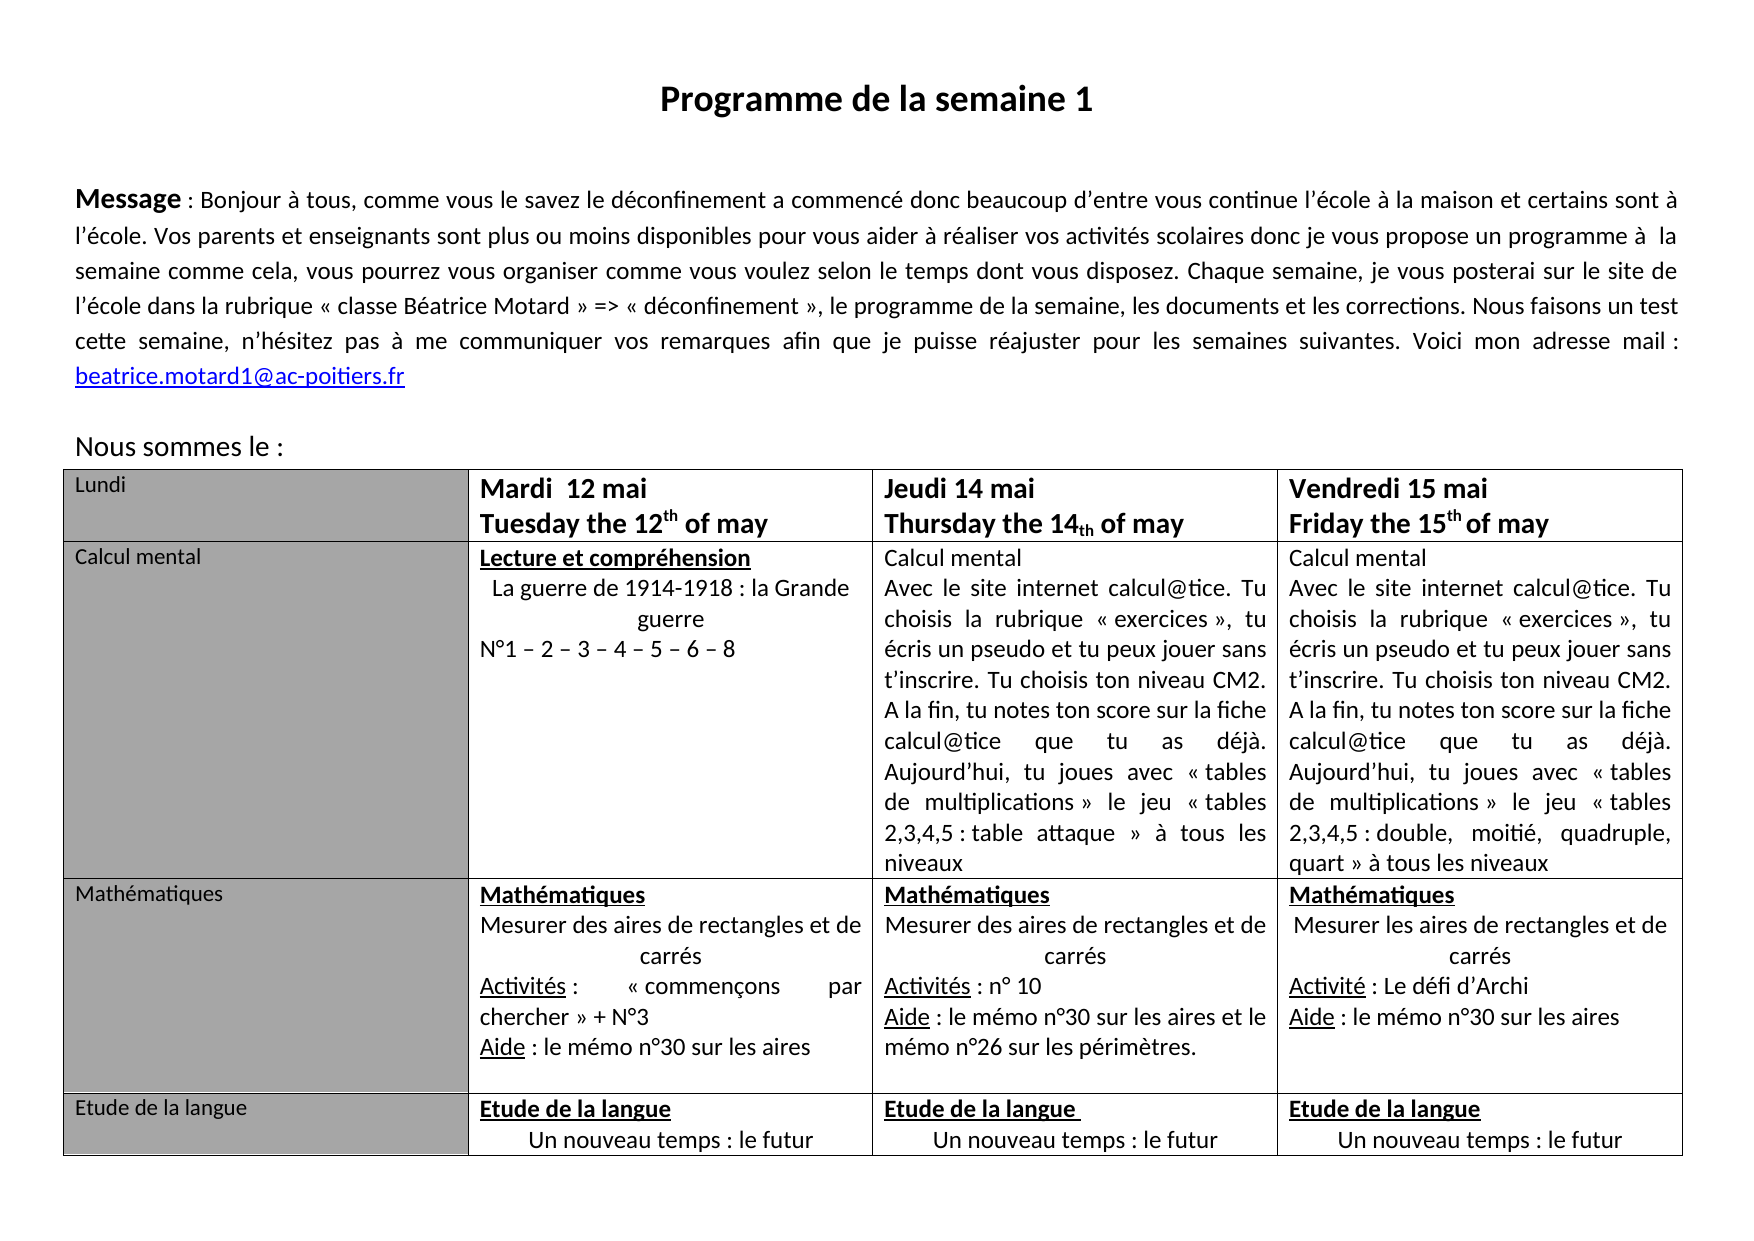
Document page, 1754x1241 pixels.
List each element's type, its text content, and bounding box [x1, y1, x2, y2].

text Nous sommes le : [75, 428, 1679, 463]
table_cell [873, 1094, 1277, 1154]
table_cell Etude de la langue [64, 1094, 468, 1154]
table_header Mardi 12 mai Tuesday the 12th of may [469, 470, 872, 541]
table_header Jeudi 14 mai Thursday the 14th of may [873, 470, 1277, 541]
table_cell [469, 1094, 872, 1154]
table_cell Mathématiques Mesurer des aires de rectangles et de carrés Activités : n° 10 Aide : le mémo n°30 sur les aires et le mémo n°26 sur les périmètres. [873, 879, 1277, 1092]
text Message : Bonjour à tous, comme vous le savez le déconfinement a commencé donc beaucoup d’entre vous continue l’école à la maison et certains sont à l’école. Vos parents et enseignants sont plus ou moins disponibles pour vous aider à réaliser vos activités scolaires donc je vous propose un programme à la semaine comme cela, vous pourrez vous organiser comme vous voulez selon le temps dont vous disposez. Chaque semaine, je vous posterai sur le site de l’école dans la rubrique « classe Béatrice Motard » => « déconfinement », le programme de la semaine, les documents et les corrections. Nous faisons un test cette semaine, n’hésitez pas à me communiquer vos remarques afin que je puisse réajuster pour les semaines suivantes. Voici mon adresse mail : beatrice.motard1@ac-poitiers.fr [75, 180, 1679, 391]
table_cell Mathématiques Mesurer les aires de rectangles et de carrés Activité : Le défi d’Archi Aide : le mémo n°30 sur les aires [1278, 879, 1682, 1092]
table_cell Mathématiques Mesurer des aires de rectangles et de carrés Activités : « commençons par chercher » + N°3 Aide : le mémo n°30 sur les aires [469, 879, 872, 1092]
table_cell Calcul mental [64, 542, 468, 878]
table_header Lundi [64, 470, 468, 541]
table_cell Calcul mental Avec le site internet calcul@tice. Tu choisis la rubrique « exercices », tu écris un pseudo et tu peux jouer sans t’inscrire. Tu choisis ton niveau CM2. A la fin, tu notes ton score sur la fiche calcul@tice que tu as déjà. Aujourd’hui, tu joues avec « tables de multiplications » le jeu « tables 2,3,4,5 : double, moitié, quadruple, quart » à tous les niveaux [1278, 542, 1682, 878]
table_cell Mathématiques [64, 879, 468, 1092]
table_header Vendredi 15 mai Friday the 15th of may [1278, 470, 1682, 541]
table_cell Lecture et compréhension La guerre de 1914-1918 : la Grande guerre N°1 – 2 – 3 – 4 – 5 – 6 – 8 [469, 542, 872, 878]
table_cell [1278, 1094, 1682, 1154]
text Programme de la semaine 1 [75, 75, 1679, 121]
table_cell Calcul mental Avec le site internet calcul@tice. Tu choisis la rubrique « exercices », tu écris un pseudo et tu peux jouer sans t’inscrire. Tu choisis ton niveau CM2. A la fin, tu notes ton score sur la fiche calcul@tice que tu as déjà. Aujourd’hui, tu joues avec « tables de multiplications » le jeu « tables 2,3,4,5 : table attaque » à tous les niveaux [873, 542, 1277, 878]
